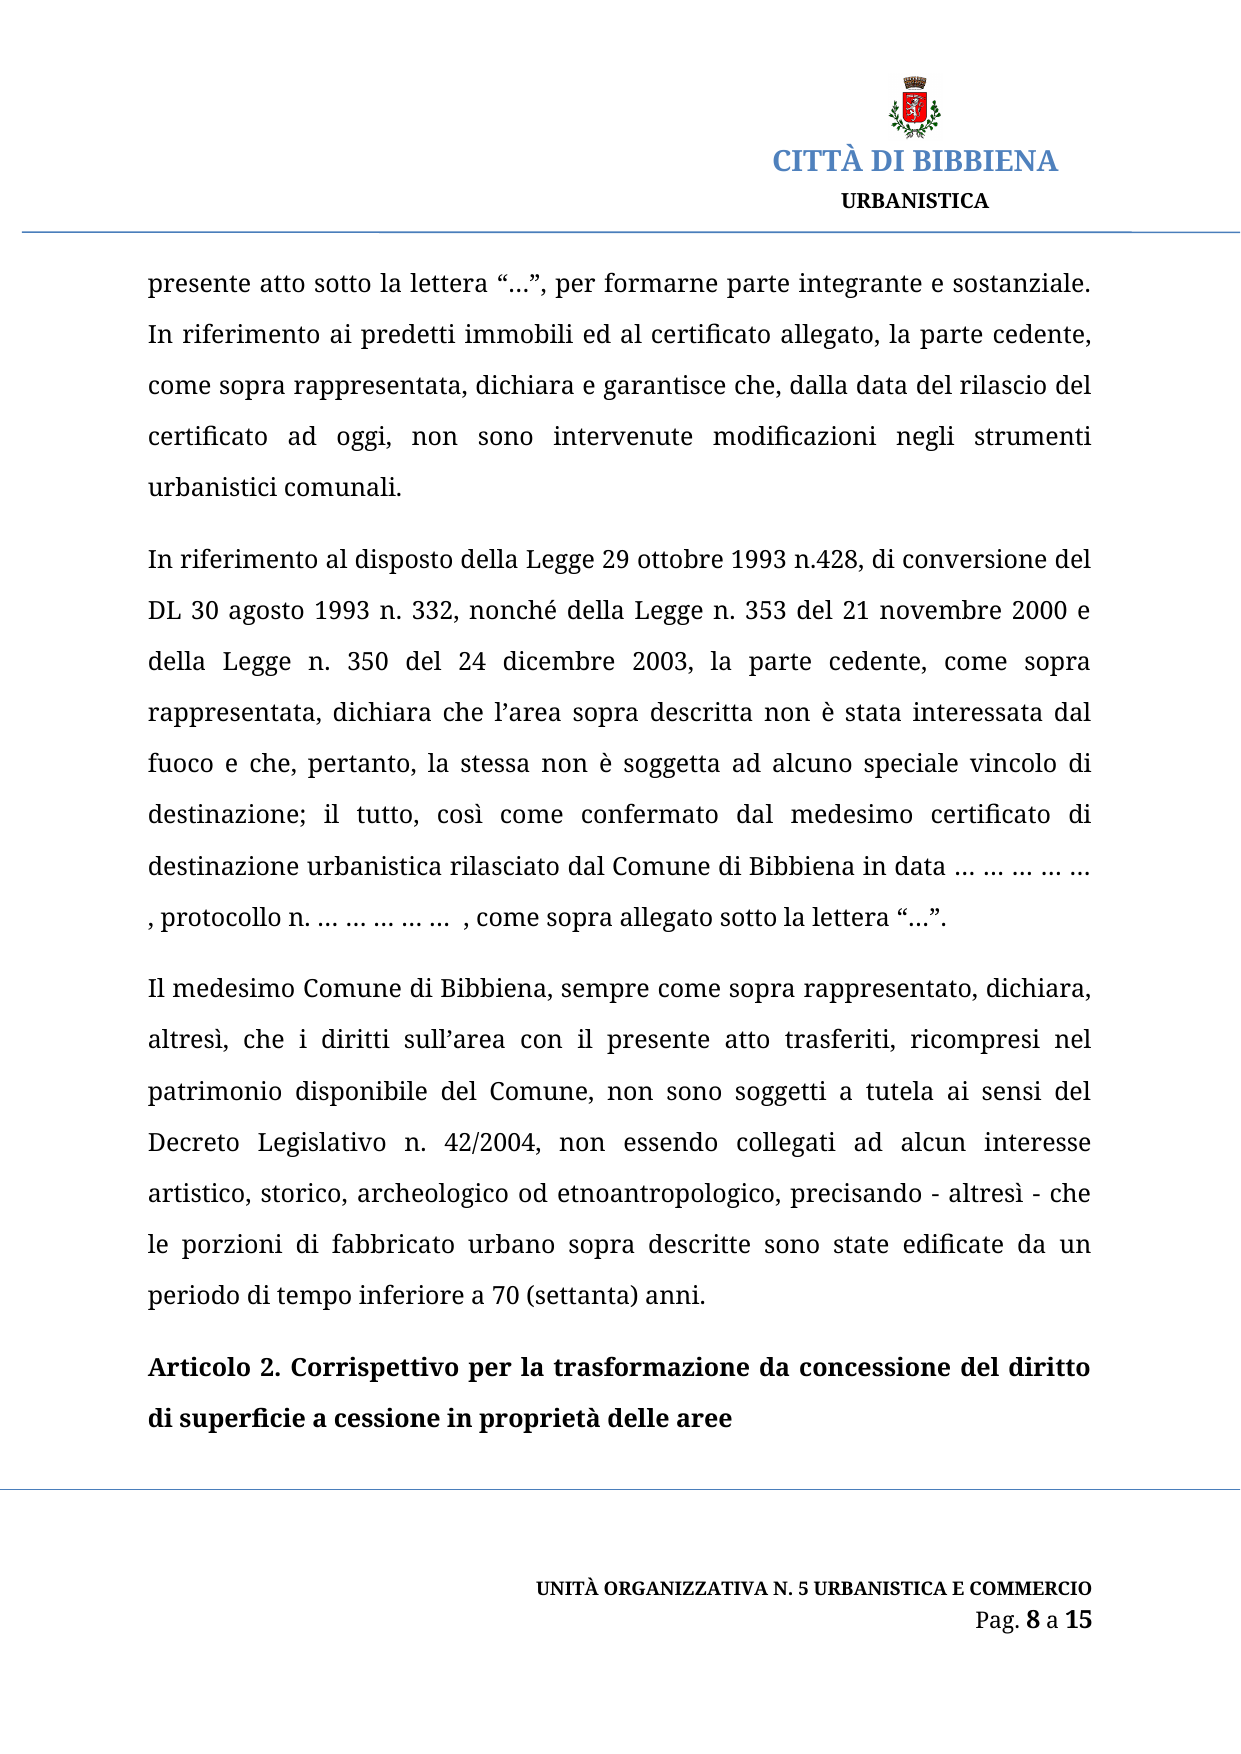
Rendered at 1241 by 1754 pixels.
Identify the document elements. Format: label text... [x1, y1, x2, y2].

text Articolo 2. Corrispettivo per la trasformazione da concessione del diritto di superficie a cessione in proprietà delle aree [148, 1349, 1092, 1434]
text Il medesimo Comune di Bibbiena, sempre come sopra rappresentato, dichiara, altresì, che i diritti sull’area con il presente atto trasferiti, ricompresi nel patrimonio disponibile del Comune, non sono soggetti a tutela ai sensi del Decreto Legislativo n. 42/2004, non essendo collegati ad alcun interesse artistico, storico, archeologico od etnoantropologico, precisando - altresì - che le porzioni di fabbricato urbano sopra descritte sono state edificate da un periodo di tempo inferiore a 70 (settanta) anni. [148, 971, 1092, 1311]
picture [887, 73, 943, 141]
text In riferimento al disposto della Legge 29 ottobre 1993 n.428, di conversione del DL 30 agosto 1993 n. 332, nonché della Legge n. 353 del 21 novembre 2000 e della Legge n. 350 del 24 dicembre 2003, la parte cedente, come sopra rappresentata, dichiara che l’area sopra descritta non è stata interessata dal fuoco e che, pertanto, la stessa non è soggetta ad alcuno speciale vincolo di destinazione; il tutto, così come confermato dal medesimo certificato di destinazione urbanistica rilasciato dal Comune di Bibbiena in data … … … … … , protocollo n. … … … … … , come sopra allegato sotto la lettera “…”. [148, 542, 1092, 933]
